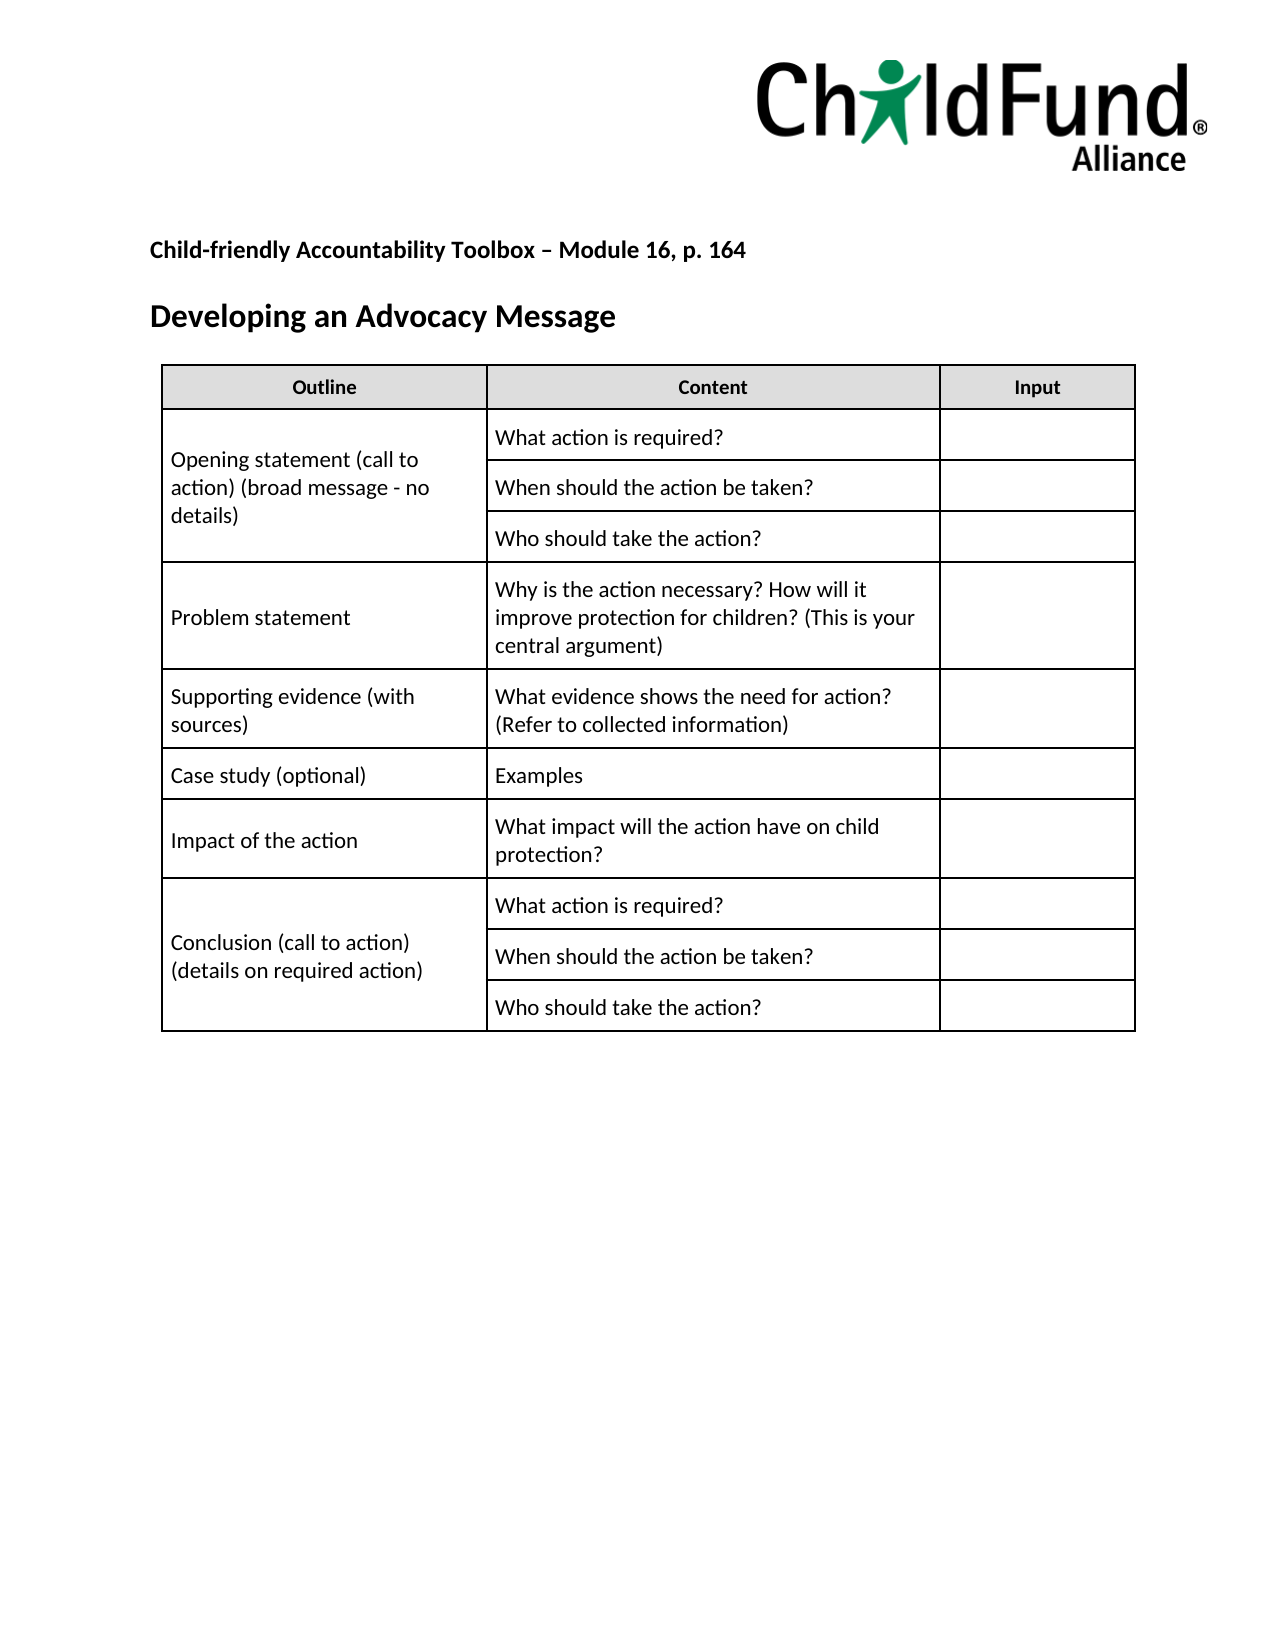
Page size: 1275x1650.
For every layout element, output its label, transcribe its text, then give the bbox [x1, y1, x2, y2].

table_cell [941, 749, 1134, 798]
table_cell Why is the action necessary? How will it improve protection for children? (This is your central argument) [488, 563, 939, 668]
table_cell Problem statement [163, 563, 486, 668]
table_cell What action is required? [488, 879, 939, 928]
table_cell [941, 981, 1134, 1029]
table_cell Case study (optional) [163, 749, 486, 798]
text Child-friendly Accountability Toolbox – Module 16, p. 164 [150, 234, 1125, 264]
table_cell Impact of the action [163, 800, 486, 877]
table_cell [941, 563, 1134, 668]
table_cell Who should take the action? [488, 512, 939, 561]
table_cell [941, 410, 1134, 459]
table_cell When should the action be taken? [488, 461, 939, 510]
table_cell [941, 800, 1134, 877]
table_cell Examples [488, 749, 939, 798]
table_cell [941, 461, 1134, 510]
table_cell Who should take the action? [488, 981, 939, 1029]
table_cell [941, 670, 1134, 747]
table_cell Conclusion (call to action) (details on required action) [163, 879, 486, 1029]
picture [757, 60, 1208, 171]
table_header Outline [163, 366, 486, 408]
table_cell What action is required? [488, 410, 939, 459]
text Developing an Advocacy Message [150, 295, 1125, 336]
table_cell What evidence shows the need for action? (Refer to collected information) [488, 670, 939, 747]
table_cell [941, 930, 1134, 978]
table_cell [941, 879, 1134, 928]
table_cell Opening statement (call to action) (broad message - no details) [163, 410, 486, 561]
table_cell When should the action be taken? [488, 930, 939, 978]
table_cell What impact will the action have on child protection? [488, 800, 939, 877]
table_header Content [488, 366, 939, 408]
table_cell [941, 512, 1134, 561]
table_header Input [941, 366, 1134, 408]
table_cell Supporting evidence (with sources) [163, 670, 486, 747]
